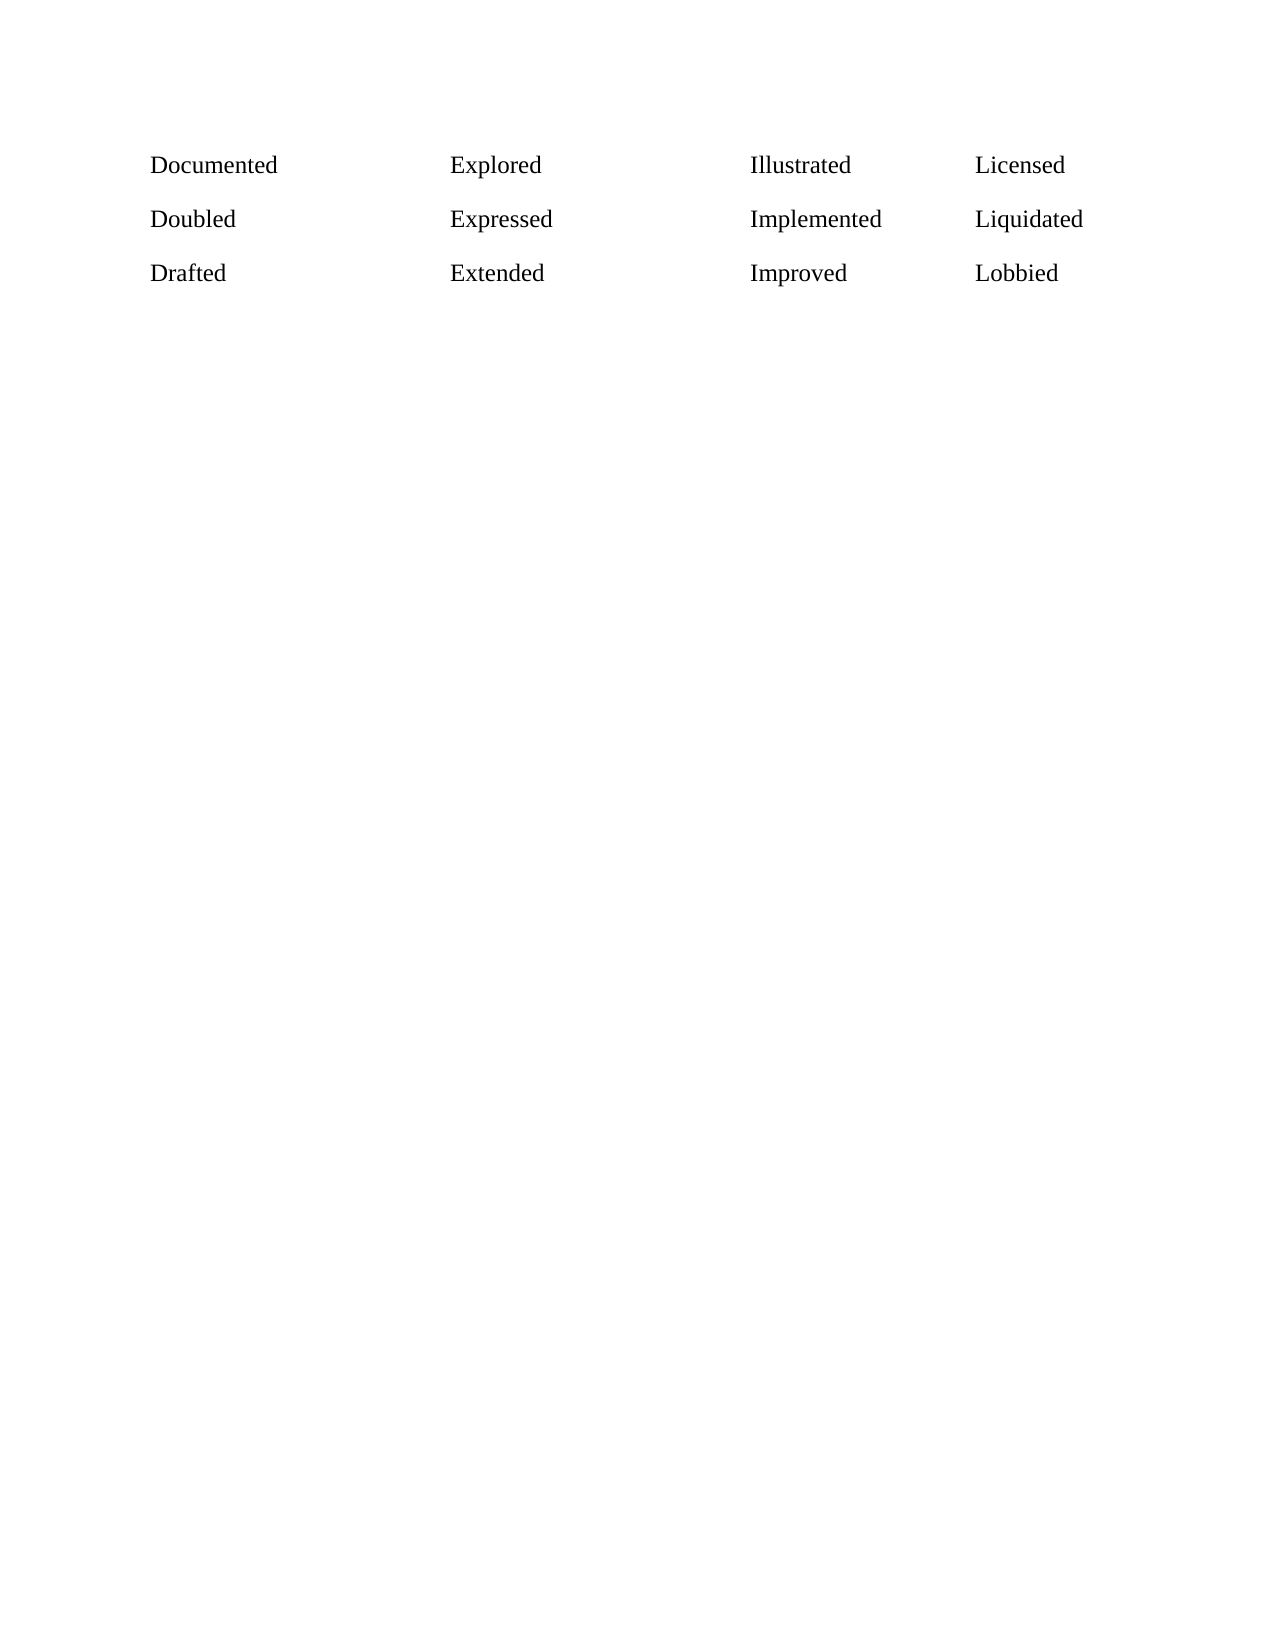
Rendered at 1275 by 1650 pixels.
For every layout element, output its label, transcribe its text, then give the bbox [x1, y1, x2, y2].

text Doubled Expressed Implemented Liquidated [150, 204, 1125, 233]
text Documented Explored Illustrated Licensed [150, 150, 1125, 179]
text Drafted Extended Improved Lobbied [150, 258, 1125, 286]
